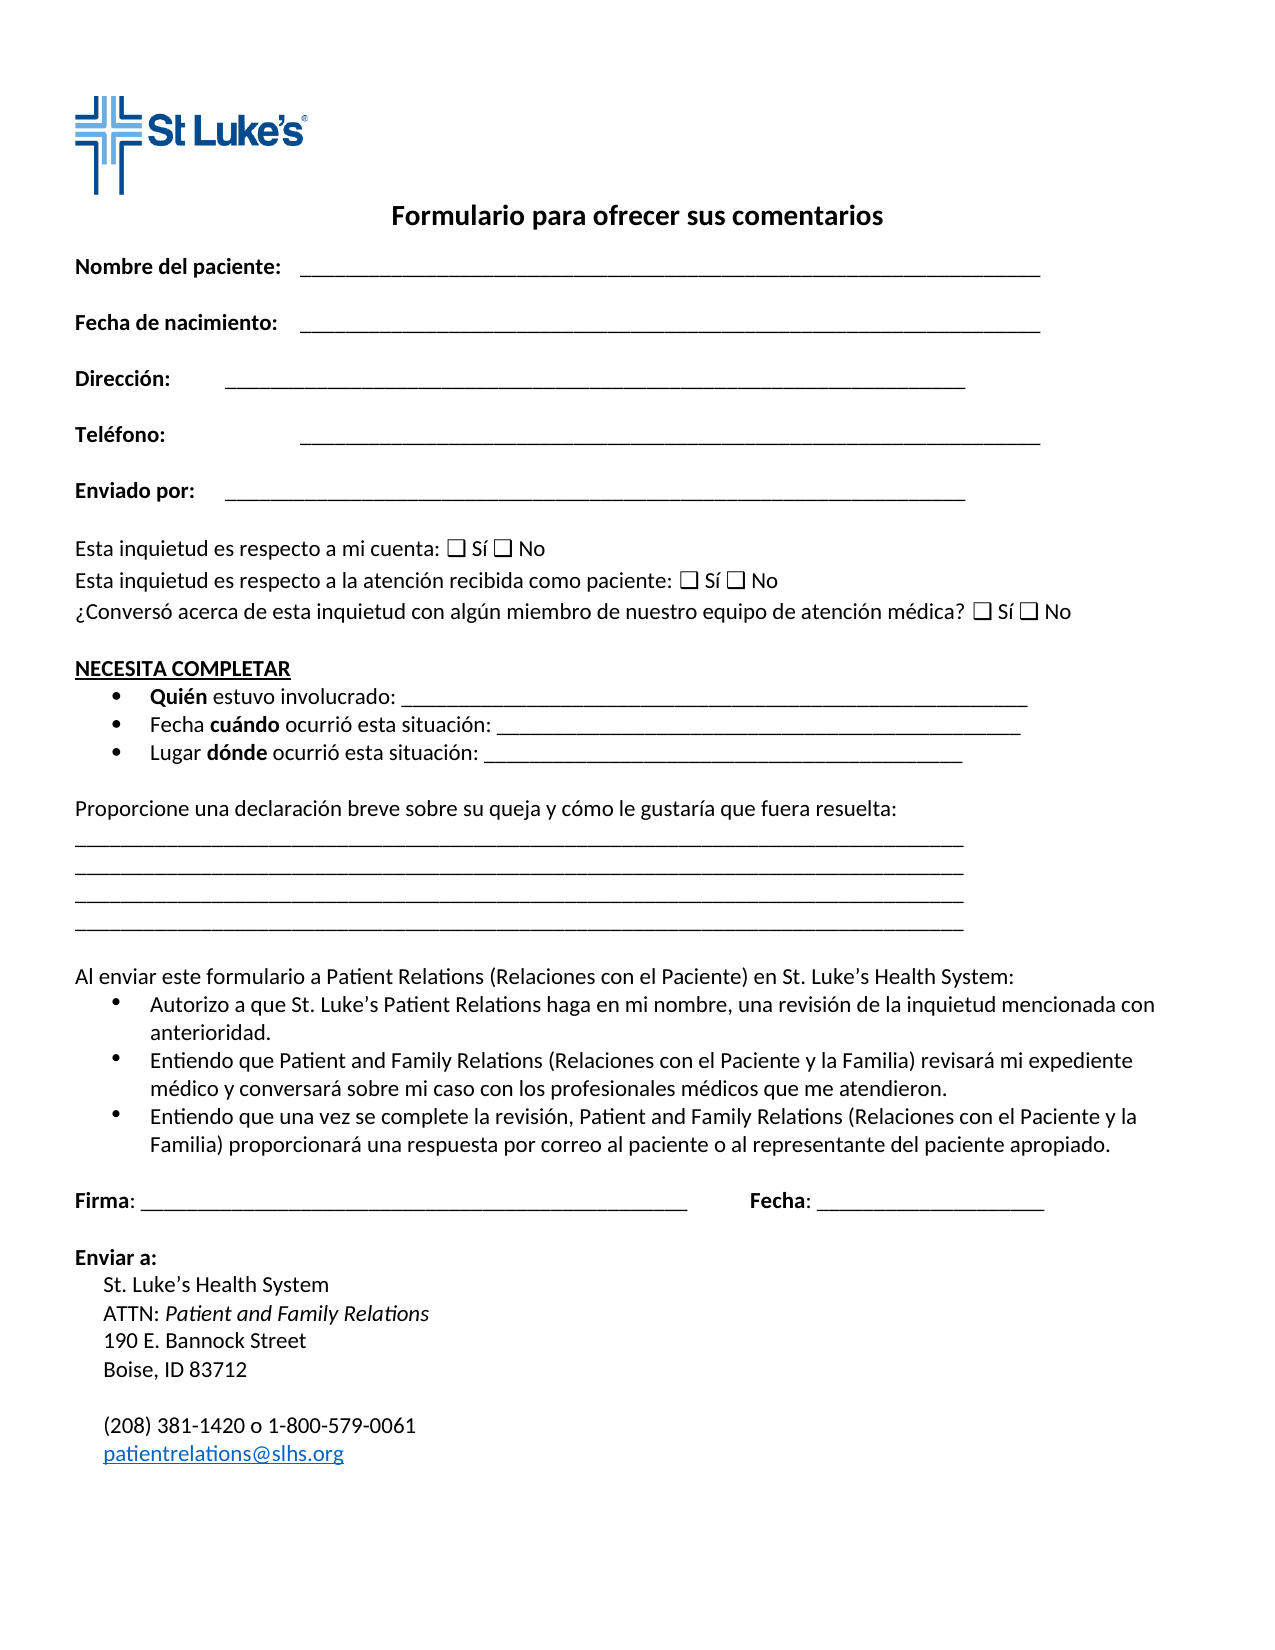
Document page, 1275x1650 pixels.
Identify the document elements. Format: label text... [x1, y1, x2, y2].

text Enviar a: [75, 1243, 1200, 1271]
text ______________________________________________________________________________ [75, 822, 1200, 850]
text Enviado por: _________________________________________________________________ [75, 476, 1200, 504]
text Dirección: _________________________________________________________________ [75, 364, 1200, 392]
text ATTN: Patient and Family Relations [103, 1299, 1200, 1327]
list Quién estuvo involucrado: _______________________________________________________ [112, 682, 1200, 710]
text St. Luke’s Health System [103, 1271, 1200, 1299]
text NECESITA COMPLETAR [75, 654, 1200, 682]
text patientrelations@slhs.org [103, 1439, 1200, 1467]
text 190 E. Bannock Street [103, 1327, 1200, 1355]
picture [75, 96, 308, 195]
list Entiendo que Patient and Family Relations (Relaciones con el Paciente y la Familia) revisará mi expediente médico y conversará sobre mi caso con los profesionales médicos que me atendieron. [112, 1046, 1200, 1102]
text Proporcione una declaración breve sobre su queja y cómo le gustaría que fuera resuelta: [75, 794, 1200, 822]
list Lugar dónde ocurrió esta situación: __________________________________________ [112, 738, 1200, 766]
text ¿Conversó acerca de esta inquietud con algún miembro de nuestro equipo de atención médica? ❑ Sí ❑ No [75, 595, 1200, 626]
text Nombre del paciente: _________________________________________________________________ [75, 252, 1200, 280]
text ______________________________________________________________________________ [75, 906, 1200, 934]
text ______________________________________________________________________________ [75, 850, 1200, 878]
text Formulario para ofrecer sus comentarios [75, 75, 1200, 233]
text Al enviar este formulario a Patient Relations (Relaciones con el Paciente) en St. Luke’s Health System: [75, 962, 1200, 990]
list Fecha cuándo ocurrió esta situación: ______________________________________________ [112, 710, 1200, 738]
text Fecha de nacimiento: _________________________________________________________________ [75, 308, 1200, 336]
list Autorizo a que St. Luke’s Patient Relations haga en mi nombre, una revisión de la inquietud mencionada con anterioridad. [112, 990, 1200, 1046]
text Teléfono: _________________________________________________________________ [75, 420, 1200, 448]
text ______________________________________________________________________________ [75, 878, 1200, 906]
text Firma: ________________________________________________ Fecha: ____________________ [75, 1187, 1200, 1214]
text Boise, ID 83712 [103, 1355, 1200, 1383]
text (208) 381-1420 o 1-800-579-0061 [103, 1411, 1200, 1439]
text Esta inquietud es respecto a la atención recibida como paciente: ❑ Sí ❑ No [75, 564, 1200, 595]
list Entiendo que una vez se complete la revisión, Patient and Family Relations (Relaciones con el Paciente y la Familia) proporcionará una respuesta por correo al paciente o al representante del paciente apropiado. [112, 1102, 1200, 1158]
text Esta inquietud es respecto a mi cuenta: ❑ Sí ❑ No [75, 532, 1200, 564]
